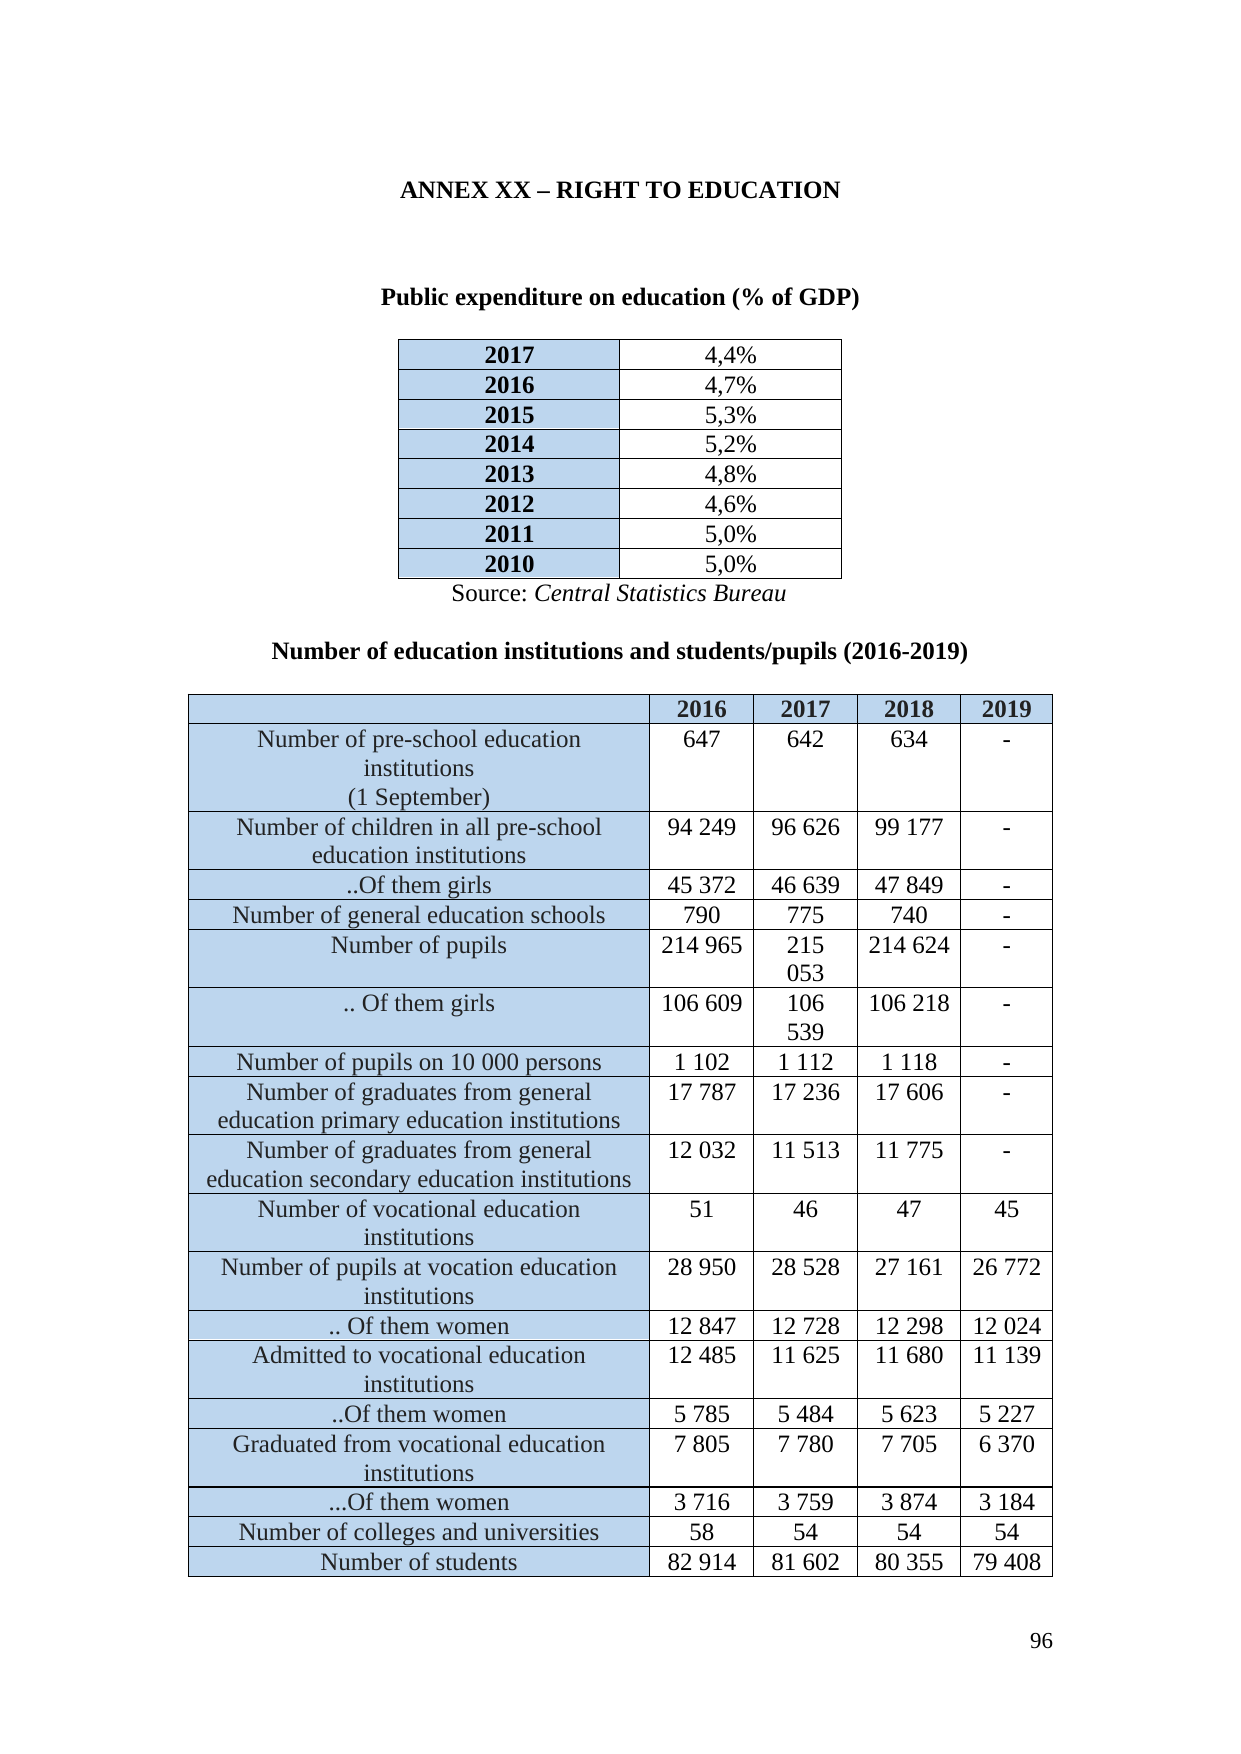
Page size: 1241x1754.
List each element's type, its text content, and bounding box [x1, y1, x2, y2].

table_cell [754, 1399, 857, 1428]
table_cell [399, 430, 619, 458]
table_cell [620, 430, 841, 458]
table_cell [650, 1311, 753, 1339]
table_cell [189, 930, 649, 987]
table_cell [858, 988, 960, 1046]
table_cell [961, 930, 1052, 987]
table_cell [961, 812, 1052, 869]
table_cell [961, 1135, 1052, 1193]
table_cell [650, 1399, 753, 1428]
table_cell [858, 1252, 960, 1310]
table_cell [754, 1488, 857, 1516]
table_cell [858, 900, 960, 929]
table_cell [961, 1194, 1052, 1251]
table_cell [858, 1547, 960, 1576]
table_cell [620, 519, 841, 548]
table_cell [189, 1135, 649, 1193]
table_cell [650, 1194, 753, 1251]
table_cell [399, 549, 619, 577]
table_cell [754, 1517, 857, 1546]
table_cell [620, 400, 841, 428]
text Public expenditure on education (% of GDP) [187, 282, 1053, 310]
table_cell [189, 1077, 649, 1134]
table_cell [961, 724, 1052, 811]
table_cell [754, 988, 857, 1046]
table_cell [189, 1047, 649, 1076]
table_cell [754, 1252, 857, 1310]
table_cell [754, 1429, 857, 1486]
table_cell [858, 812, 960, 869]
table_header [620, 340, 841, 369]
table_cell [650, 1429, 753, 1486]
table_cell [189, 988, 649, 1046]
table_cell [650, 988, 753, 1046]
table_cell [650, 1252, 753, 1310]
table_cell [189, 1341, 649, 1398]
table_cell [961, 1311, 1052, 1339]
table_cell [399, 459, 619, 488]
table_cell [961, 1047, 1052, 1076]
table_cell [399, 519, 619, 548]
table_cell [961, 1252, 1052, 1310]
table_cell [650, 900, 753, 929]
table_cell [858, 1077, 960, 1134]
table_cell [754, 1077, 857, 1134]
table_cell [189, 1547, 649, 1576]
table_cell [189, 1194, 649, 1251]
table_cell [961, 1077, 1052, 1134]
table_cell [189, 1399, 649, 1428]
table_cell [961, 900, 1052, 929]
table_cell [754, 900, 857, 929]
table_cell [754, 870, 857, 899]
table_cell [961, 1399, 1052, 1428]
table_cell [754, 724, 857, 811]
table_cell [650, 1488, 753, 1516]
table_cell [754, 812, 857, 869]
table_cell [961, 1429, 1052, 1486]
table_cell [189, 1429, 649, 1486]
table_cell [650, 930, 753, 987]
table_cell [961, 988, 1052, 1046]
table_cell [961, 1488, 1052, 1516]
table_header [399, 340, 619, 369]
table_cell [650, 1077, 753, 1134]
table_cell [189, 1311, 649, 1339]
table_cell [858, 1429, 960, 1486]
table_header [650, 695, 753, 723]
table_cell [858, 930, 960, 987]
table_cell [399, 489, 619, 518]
subtitle ANNEX XX – RIGHT TO EDUCATION [187, 175, 1053, 204]
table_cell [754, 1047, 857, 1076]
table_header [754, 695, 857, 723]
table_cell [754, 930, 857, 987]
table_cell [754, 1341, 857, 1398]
text Number of education institutions and students/pupils (2016-2019) [187, 636, 1053, 665]
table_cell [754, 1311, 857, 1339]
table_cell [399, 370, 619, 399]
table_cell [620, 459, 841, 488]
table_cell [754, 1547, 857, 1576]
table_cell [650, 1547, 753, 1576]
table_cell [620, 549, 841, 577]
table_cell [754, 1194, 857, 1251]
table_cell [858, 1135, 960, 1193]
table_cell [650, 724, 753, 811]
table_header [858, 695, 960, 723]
text Source: Central Statistics Bureau [187, 578, 1053, 607]
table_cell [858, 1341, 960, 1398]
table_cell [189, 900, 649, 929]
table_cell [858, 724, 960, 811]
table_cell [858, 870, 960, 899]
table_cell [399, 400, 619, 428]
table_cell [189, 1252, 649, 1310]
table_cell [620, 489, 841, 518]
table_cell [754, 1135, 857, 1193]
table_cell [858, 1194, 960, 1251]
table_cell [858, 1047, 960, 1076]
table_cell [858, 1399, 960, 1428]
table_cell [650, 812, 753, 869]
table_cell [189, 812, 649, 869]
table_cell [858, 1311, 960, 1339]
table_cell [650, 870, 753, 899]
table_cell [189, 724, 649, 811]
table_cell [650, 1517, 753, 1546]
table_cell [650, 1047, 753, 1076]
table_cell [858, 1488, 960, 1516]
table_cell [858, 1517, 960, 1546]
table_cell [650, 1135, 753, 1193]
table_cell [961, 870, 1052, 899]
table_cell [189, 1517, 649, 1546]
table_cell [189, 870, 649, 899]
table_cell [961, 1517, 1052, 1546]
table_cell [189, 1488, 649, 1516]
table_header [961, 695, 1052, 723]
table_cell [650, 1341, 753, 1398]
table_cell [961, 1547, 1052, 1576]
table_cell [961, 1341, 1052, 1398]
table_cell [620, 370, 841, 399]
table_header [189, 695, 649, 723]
